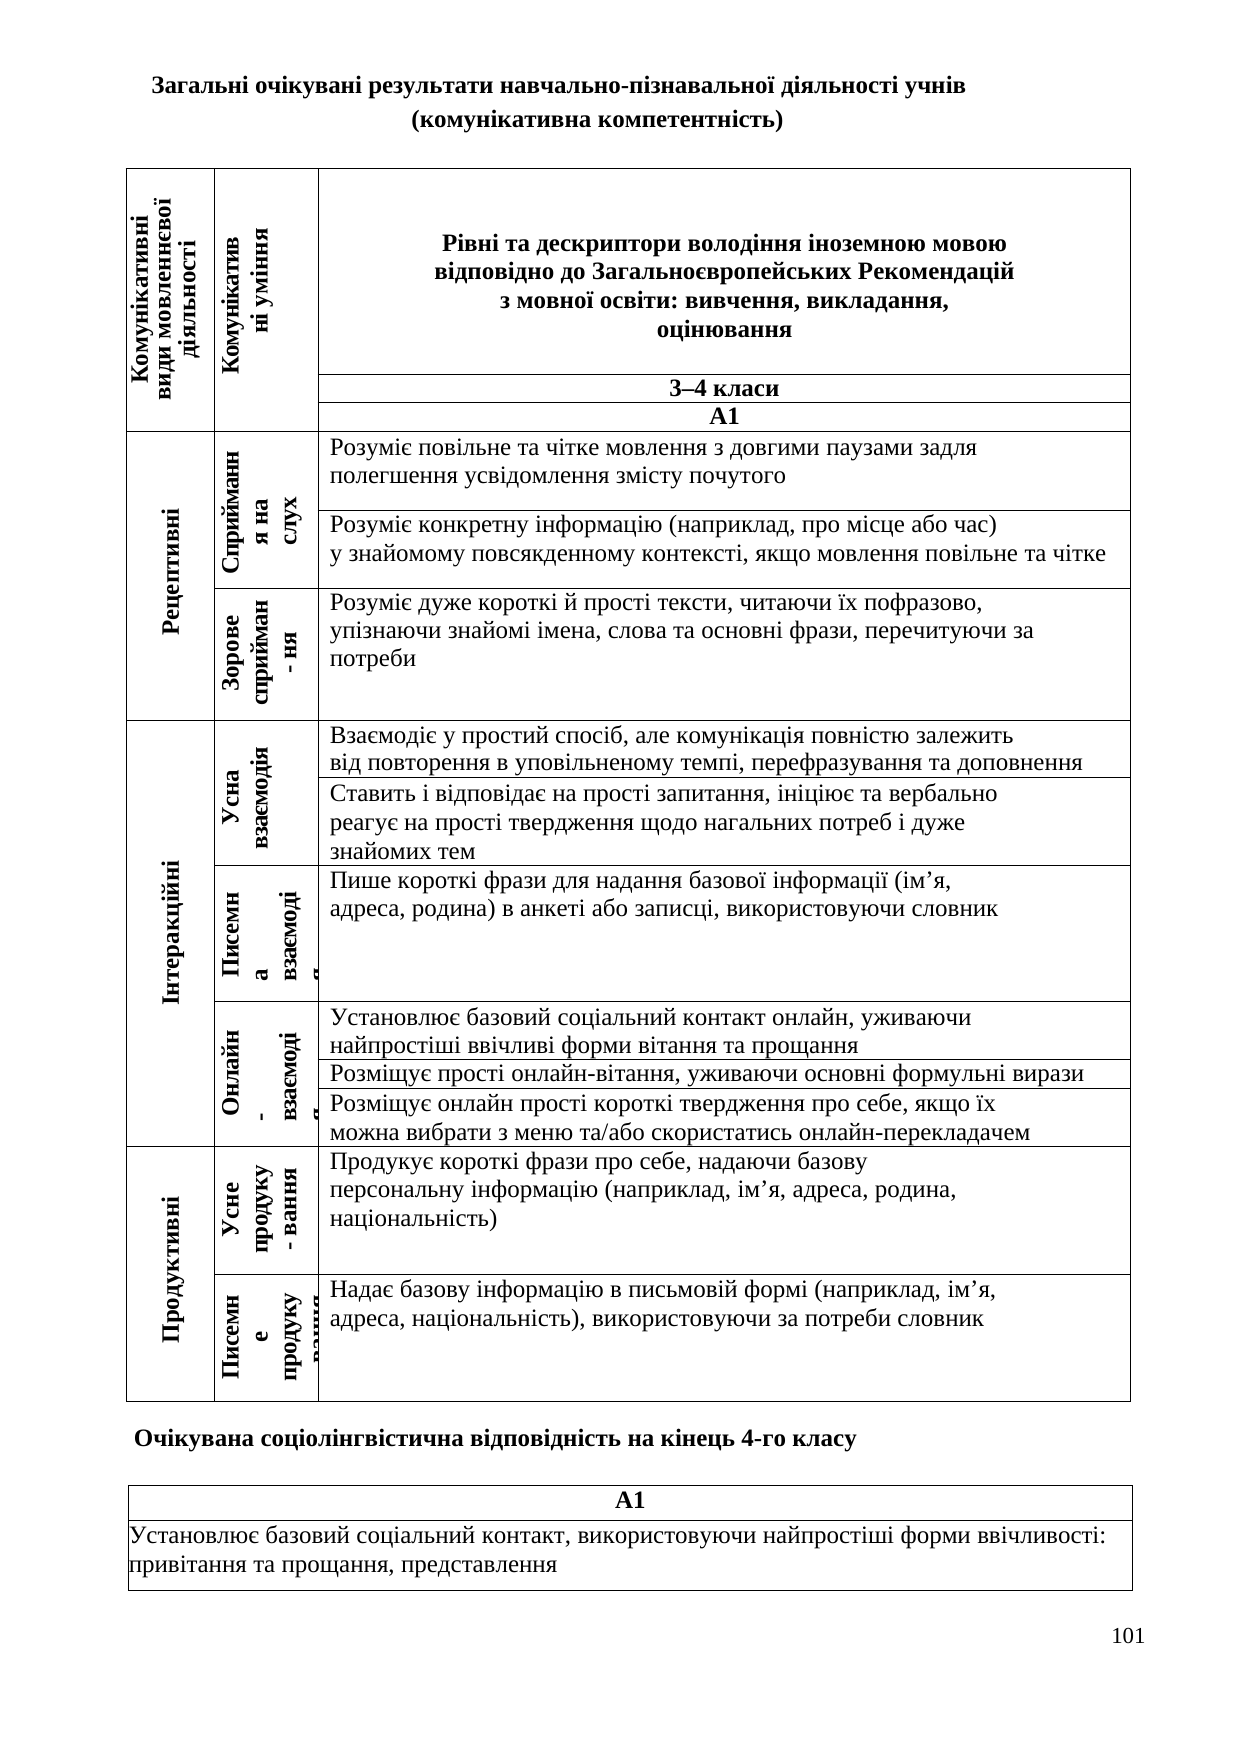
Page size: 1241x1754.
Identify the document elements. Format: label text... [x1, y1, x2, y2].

subtitle Загальні очікувані результати навчально-пізнавальної діяльності учнів (комунікативна компетентність) [151, 71, 1131, 133]
table_cell Розуміє конкретну інформацію (наприклад, про місце або час) у знайомому повсякденному контексті, якщо мовлення повільне та чітке [319, 511, 1130, 587]
table_cell Усна взаємодія [215, 721, 318, 864]
table_cell Онлайн- взаємодія [215, 1002, 318, 1146]
table_cell Установлює базовий соціальний контакт онлайн, уживаючи найпростіші ввічливі форми вітання та прощання [319, 1002, 1130, 1059]
table_cell Пише короткі фрази для надання базової інформації (ім’я, адреса, родина) в анкеті або записці, використовуючи словник [319, 866, 1130, 1001]
table_cell Інтеракційні [127, 721, 214, 1146]
table_cell Розуміє дуже короткі й прості тексти, читаючи їх пофразово, упізнаючи знайомі імена, слова та основні фрази, перечитуючи за потреби [319, 589, 1130, 720]
table_cell Розміщує прості онлайн-вітання, уживаючи основні формульні вирази [319, 1060, 1130, 1088]
table_cell Продукує короткі фрази про себе, надаючи базову персональну інформацію (наприклад, ім’я, адреса, родина, національність) [319, 1147, 1130, 1274]
table_cell А1 [319, 403, 1130, 431]
table_cell Сприймання на слух [215, 432, 318, 587]
table_header Комунікативні види мовленнєвої діяльності [127, 169, 214, 431]
table_cell 3–4 класи [319, 375, 1130, 402]
table_cell Розуміє повільне та чітке мовлення з довгими паузами задля полегшення усвідомлення змісту почутого [319, 432, 1130, 509]
table_cell Рецептивні [127, 432, 214, 720]
table_cell Писемна взаємодія [215, 866, 318, 1001]
table_cell Ставить і відповідає на прості запитання, ініціює та вербально реагує на прості твердження щодо нагальних потреб і дуже знайомих тем [319, 778, 1130, 864]
table_cell Надає базову інформацію в письмовій формі (наприклад, ім’я, адреса, національність), використовуючи за потреби словник [319, 1275, 1130, 1401]
table_header Комунікативні уміння [215, 169, 318, 431]
table_cell Писемне продуку- вання [215, 1275, 318, 1401]
table_header Рівні та дескриптори володіння іноземною мовою відповідно до Загальноєвропейських Рекомендацій з мовної освіти: вивчення, викладання, оцінювання [319, 169, 1130, 373]
table_cell Взаємодіє у простий спосіб, але комунікація повністю залежить від повторення в уповільненому темпі, перефразування та доповнення [319, 721, 1130, 777]
table_cell Зорове сприйман- ня [215, 589, 318, 720]
text Очікувана соціолінгвістична відповідність на кінець 4-го класу [134, 1423, 1188, 1452]
table_cell Усне продуку- вання [215, 1147, 318, 1274]
table_cell Розміщує онлайн прості короткі твердження про себе, якщо їх можна вибрати з меню та/або скористатись онлайн-перекладачем [319, 1089, 1130, 1146]
table_cell Продуктивні [127, 1147, 214, 1401]
